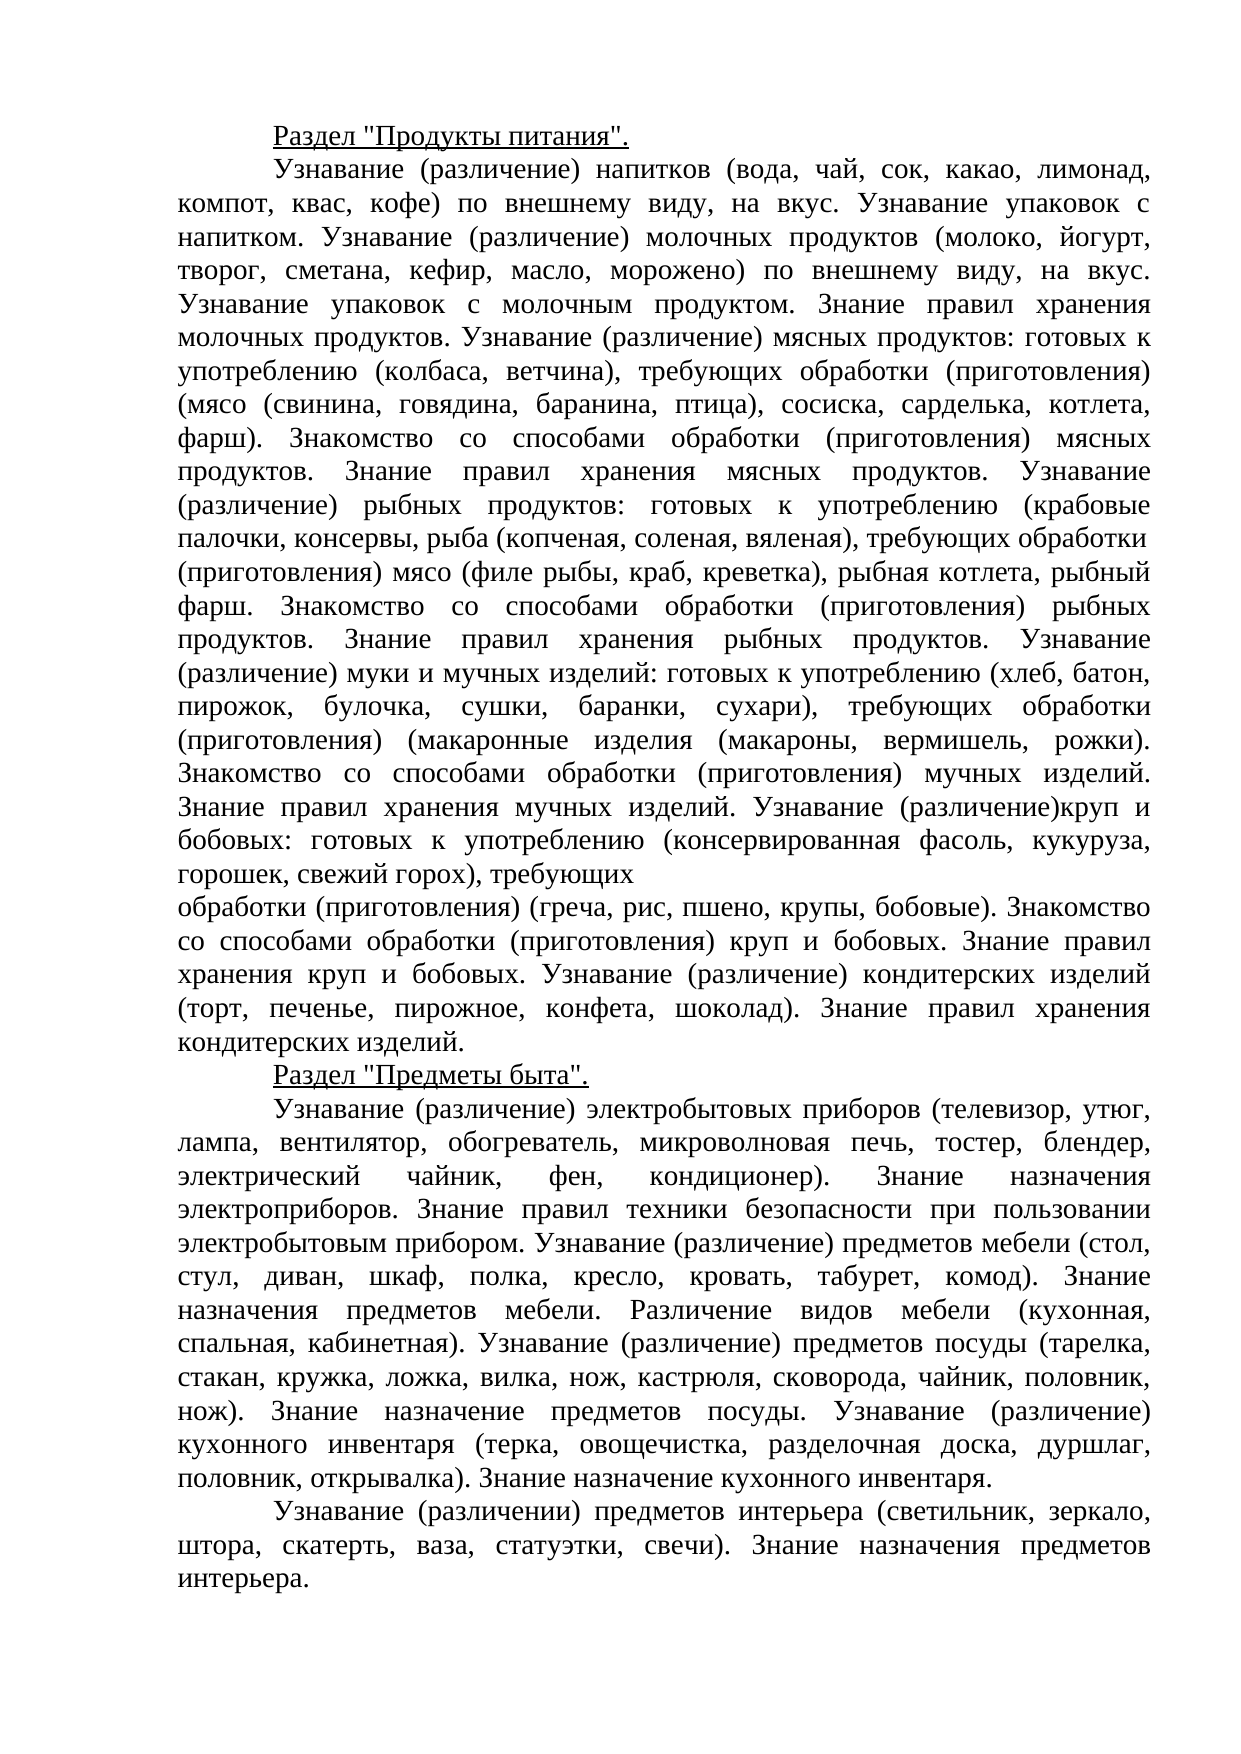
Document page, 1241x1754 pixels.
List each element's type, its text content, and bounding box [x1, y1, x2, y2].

text Узнавание (различение) напитков (вода, чай, сок, какао, лимонад, компот, квас, кофе) по внешнему виду, на вкус. Узнавание упаковок с напитком. Узнавание (различение) молочных продуктов (молоко, йогурт, творог, сметана, кефир, масло, морожено) по внешнему виду, на вкус. Узнавание упаковок с молочным продуктом. Знание правил хранения молочных продуктов. Узнавание (различение) мясных продуктов: готовых к употреблению (колбаса, ветчина), требующих обработки (приготовления) (мясо (свинина, говядина, баранина, птица), сосиска, сарделька, котлета, фарш). Знакомство со способами обработки (приготовления) мясных продуктов. Знание правил хранения мясных продуктов. Узнавание (различение) рыбных продуктов: готовых к употреблению (крабовые палочки, консервы, рыба (копченая, соленая, вяленая), требующих обработки [177, 152, 1152, 554]
text Узнавание (различении) предметов интерьера (светильник, зеркало, штора, скатерть, ваза, статуэтки, свечи). Знание назначения предметов интерьера. [177, 1493, 1152, 1594]
text Узнавание (различение) электробытовых приборов (телевизор, утюг, лампа, вентилятор, обогреватель, микроволновая печь, тостер, блендер, электрический чайник, фен, кондиционер). Знание назначения электроприборов. Знание правил техники безопасности при пользовании электробытовым прибором. Узнавание (различение) предметов мебели (стол, стул, диван, шкаф, полка, кресло, кровать, табурет, комод). Знание назначения предметов мебели. Различение видов мебели (кухонная, спальная, кабинетная). Узнавание (различение) предметов посуды (тарелка, стакан, кружка, ложка, вилка, нож, кастрюля, сковорода, чайник, половник, нож). Знание назначение предметов посуды. Узнавание (различение) кухонного инвентаря (терка, овощечистка, разделочная доска, дуршлаг, половник, открывалка). Знание назначение кухонного инвентаря. [177, 1091, 1152, 1493]
text Раздел "Продукты питания". [177, 118, 1152, 152]
text обработки (приготовления) (греча, рис, пшено, крупы, бобовые). Знакомство со способами обработки (приготовления) круп и бобовых. Знание правил хранения круп и бобовых. Узнавание (различение) кондитерских изделий (торт, печенье, пирожное, конфета, шоколад). Знание правил хранения кондитерских изделий. [177, 889, 1152, 1057]
text (приготовления) мясо (филе рыбы, краб, креветка), рыбная котлета, рыбный фарш. Знакомство со способами обработки (приготовления) рыбных продуктов. Знание правил хранения рыбных продуктов. Узнавание (различение) муки и мучных изделий: готовых к употреблению (хлеб, батон, пирожок, булочка, сушки, баранки, сухари), требующих обработки (приготовления) (макаронные изделия (макароны, вермишель, рожки). Знакомство со способами обработки (приготовления) мучных изделий. Знание правил хранения мучных изделий. Узнавание (различение)круп и бобовых: готовых к употреблению (консервированная фасоль, кукуруза, горошек, свежий горох), требующих [177, 554, 1152, 889]
text Раздел "Предметы быта". [177, 1057, 1152, 1091]
